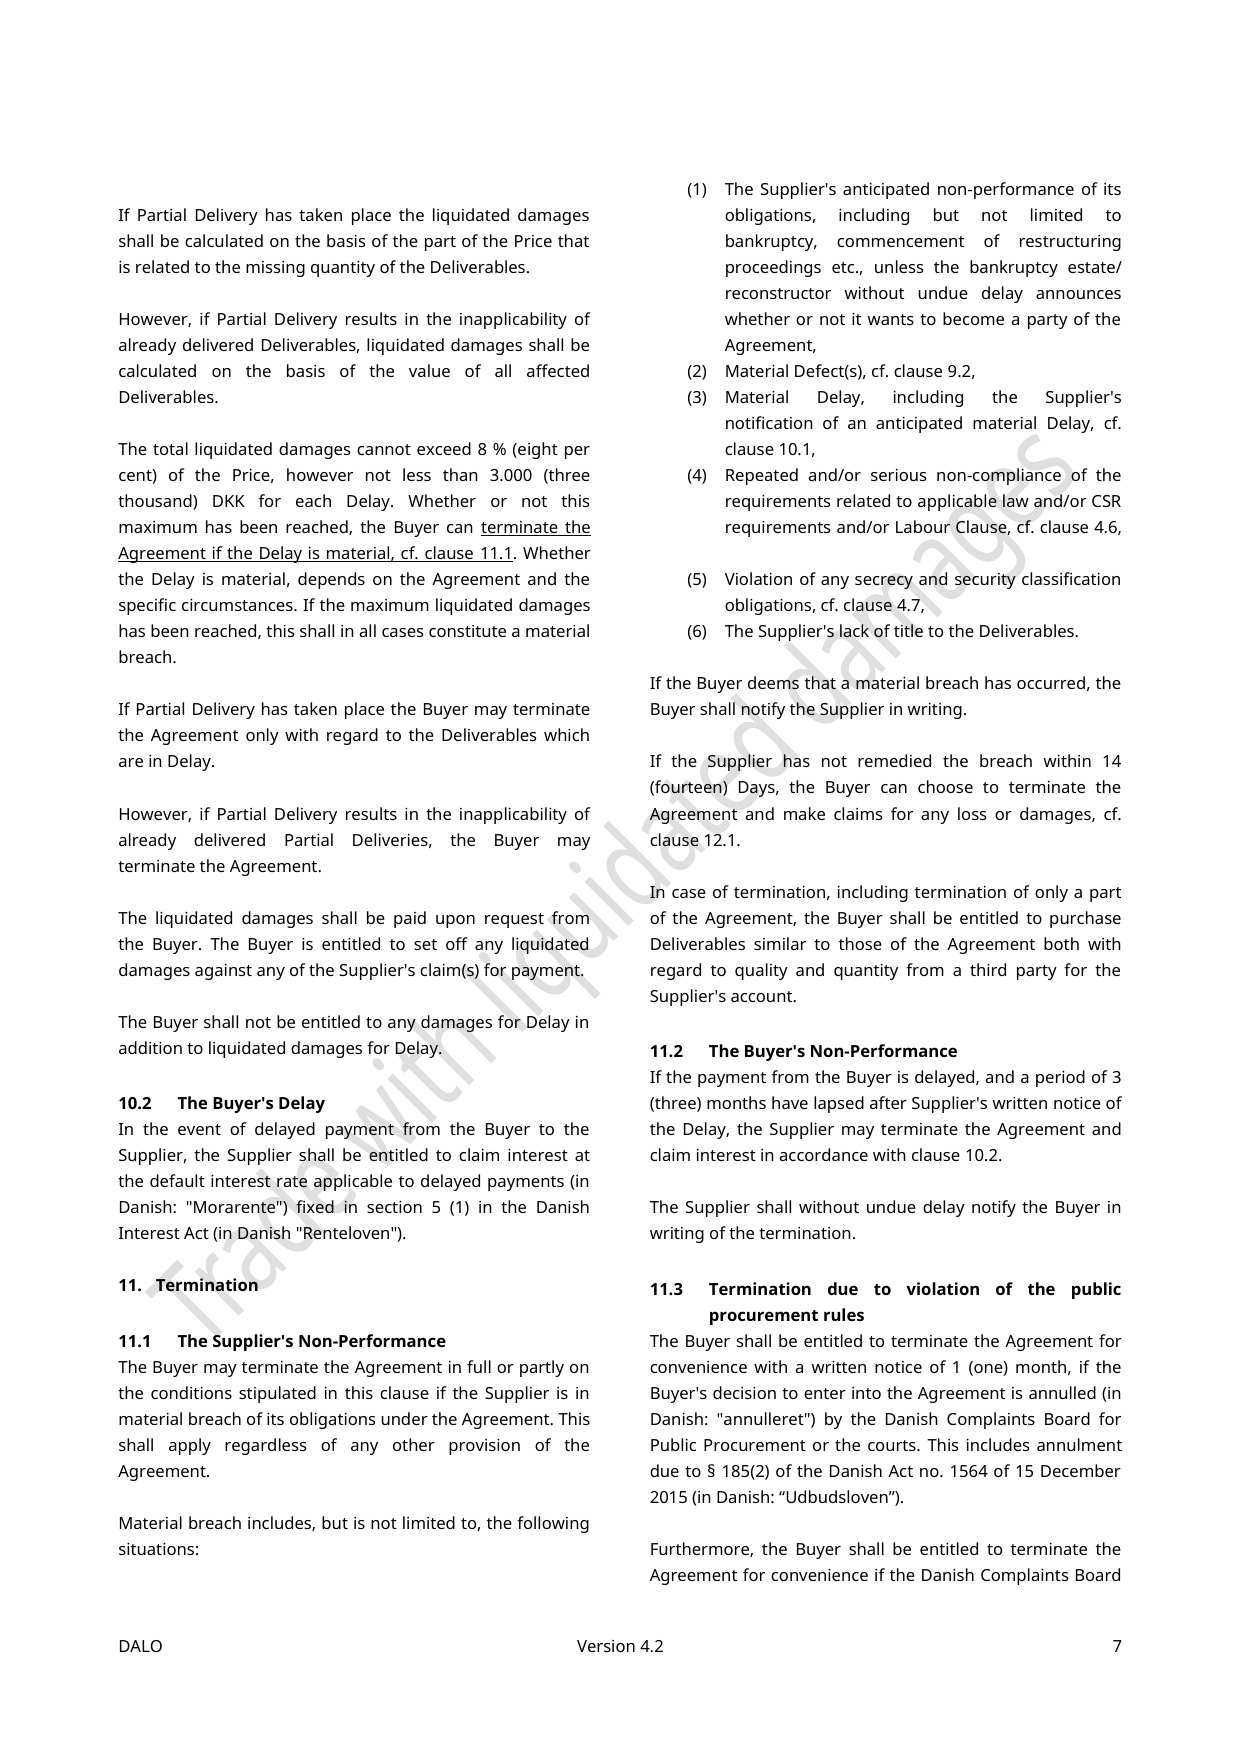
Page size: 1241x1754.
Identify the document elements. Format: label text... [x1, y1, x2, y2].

text Material breach includes, but is not limited to, the following situations: [118, 1512, 591, 1560]
subtitle Termination due to violation of the public procurement rules [649, 1277, 1122, 1326]
text The Supplier shall without undue delay notify the Buyer in writing of the termination. [649, 1196, 1122, 1245]
list The Supplier's anticipated non-performance of its obligations, including but not limited to bankruptcy, commencement of restructuring proceedings etc., unless the bankruptcy estate/ reconstructor without undue delay announces whether or not it wants to become a party of the Agreement, [687, 177, 1122, 356]
list The Supplier's lack of title to the Deliverables. [687, 620, 1122, 643]
text The liquidated damages shall be paid upon request from the Buyer. The Buyer is entitled to set off any liquidated damages against any of the Supplier's claim(s) for payment. [118, 906, 591, 981]
text In the event of delayed payment from the Buyer to the Supplier, the Supplier shall be entitled to claim interest at the default interest rate applicable to delayed payments (in Danish: "Morarente") fixed in section 5 (1) in the Danish Interest Act (in Danish "Renteloven"). [118, 1118, 591, 1245]
list Repeated and/or serious non-compliance of the requirements related to applicable law and/or CSR requirements and/or Labour Clause, cf. clause 4.6, [687, 464, 1122, 564]
subtitle The Buyer's Non-Performance [649, 1040, 1122, 1062]
text In case of termination, including termination of only a part of the Agreement, the Buyer shall be entitled to purchase Deliverables similar to those of the Agreement both with regard to quality and quantity from a third party for the Supplier's account. [649, 880, 1122, 1007]
text The Buyer shall be entitled to terminate the Agreement for convenience with a written notice of 1 (one) month, if the Buyer's decision to enter into the Agreement is annulled (in Danish: "annulleret") by the Danish Complaints Board for Public Procurement or the courts. This includes annulment due to § 185(2) of the Danish Act no. 1564 of 15 December 2015 (in Danish: “Udbudsloven”). [649, 1329, 1122, 1508]
text However, if Partial Delivery results in the inapplicability of already delivered Partial Deliveries, the Buyer may terminate the Agreement. [118, 802, 591, 877]
text The Buyer shall not be entitled to any damages for Delay in addition to liquidated damages for Delay. [118, 1011, 591, 1059]
text If the Buyer deems that a material breach has occurred, the Buyer shall notify the Supplier in writing. [649, 672, 1122, 721]
subtitle The Buyer's Delay [118, 1092, 591, 1114]
subtitle The Supplier's Non-Performance [118, 1329, 591, 1352]
text If Partial Delivery has taken place the liquidated damages shall be calculated on the basis of the part of the Price that is related to the missing quantity of the Deliverables. [118, 203, 591, 278]
text The Buyer may terminate the Agreement in full or partly on the conditions stipulated in this clause if the Supplier is in material breach of its obligations under the Agreement. This shall apply regardless of any other provision of the Agreement. [118, 1355, 591, 1482]
subtitle Termination [118, 1274, 591, 1297]
text If Partial Delivery has taken place the Buyer may terminate the Agreement only with regard to the Deliverables which are in Delay. [118, 698, 591, 773]
text However, if Partial Delivery results in the inapplicability of already delivered Deliverables, liquidated damages shall be calculated on the basis of the value of all affected Deliverables. [118, 307, 591, 408]
